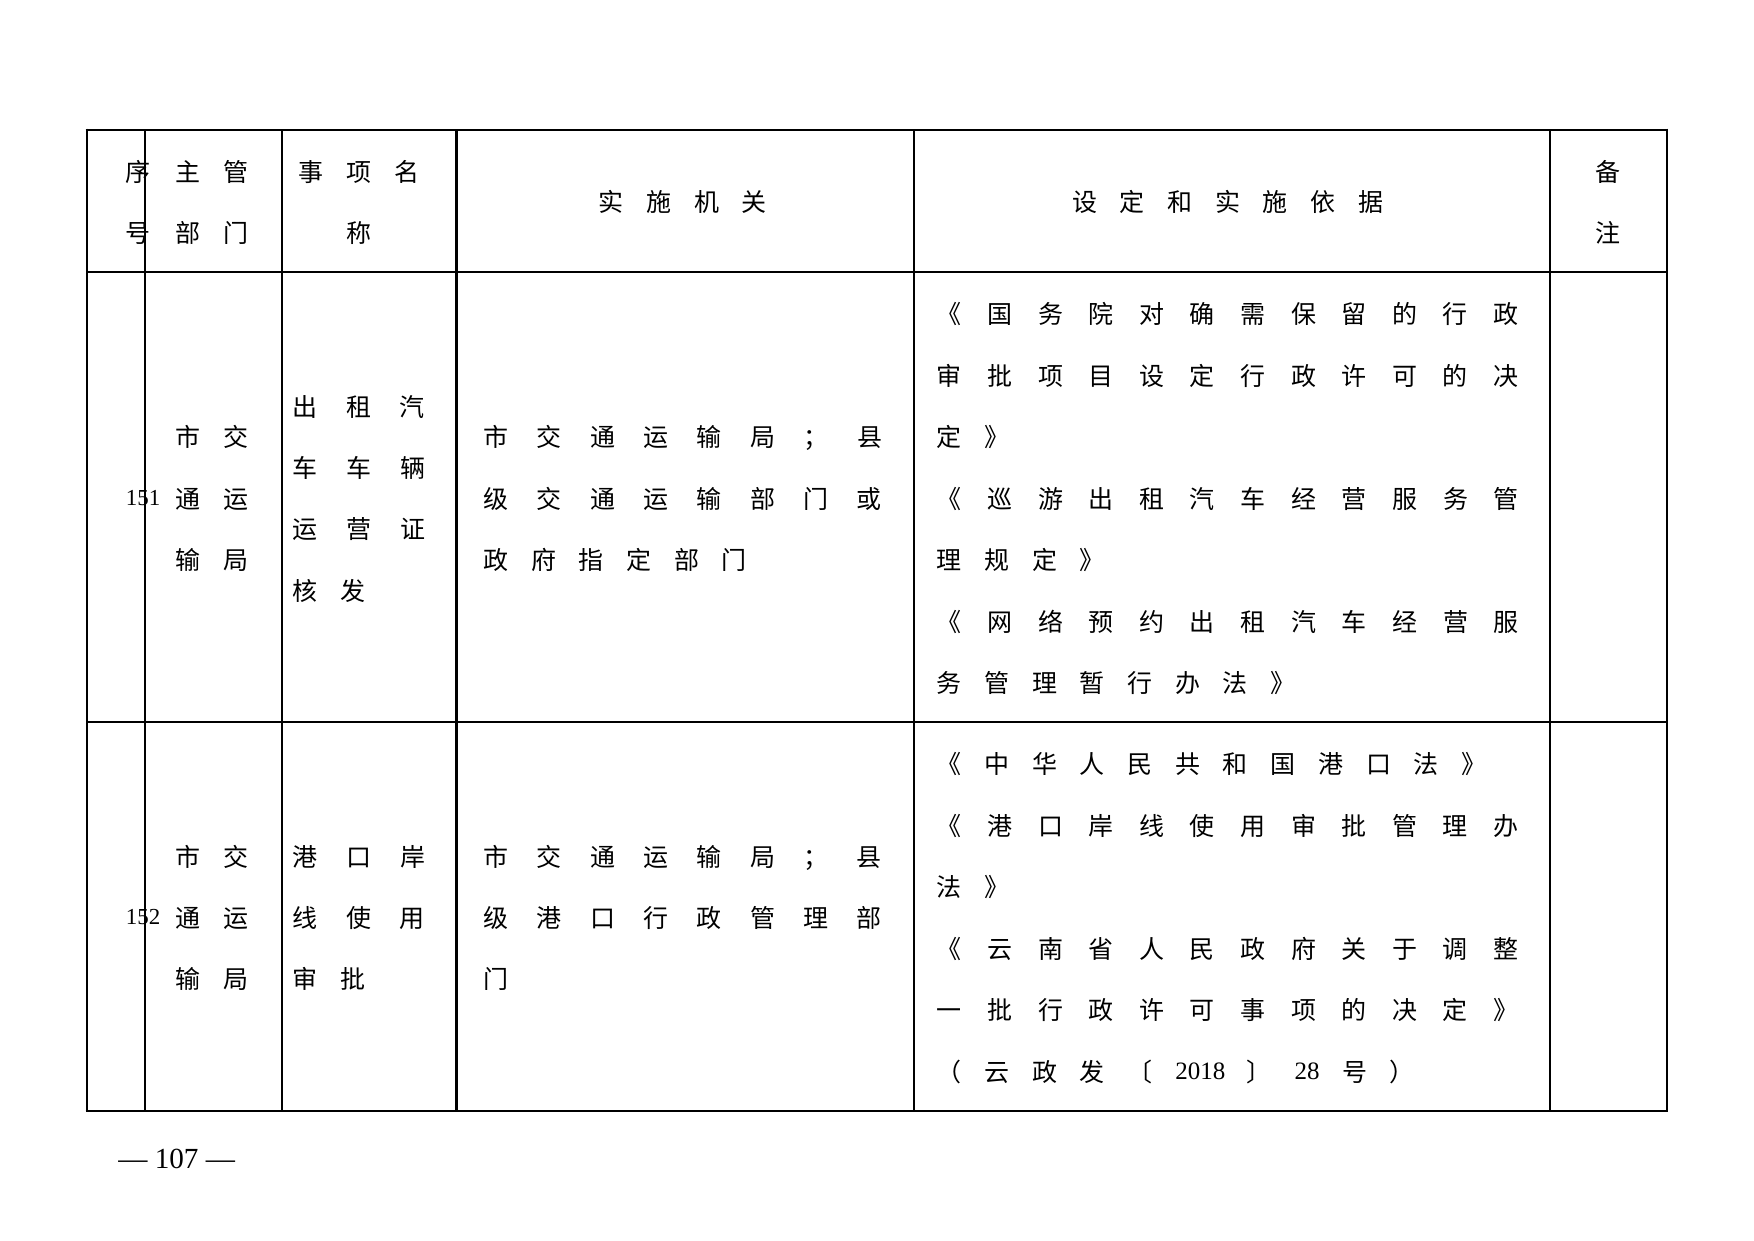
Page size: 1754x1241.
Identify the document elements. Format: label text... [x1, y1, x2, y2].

table_cell [88, 273, 144, 721]
table_header 实施机关 [458, 131, 913, 271]
table_cell 市交通运输局；县级交通运输部门或政府指定部门 [458, 273, 913, 721]
table_cell 《中华人民共和国港口法》 《港口岸线使用审批管理办法》 《云南省人民政府关于调整一批行政许可事项的决定》（云政发〔2018〕28号） [915, 723, 1549, 1110]
table_cell 市交通运输局 [146, 723, 281, 1110]
table_cell [1551, 273, 1666, 721]
table_cell 市交通运输局；县级港口行政管理部门 [458, 723, 913, 1110]
table_cell [88, 723, 144, 1110]
table_cell 出租汽车车辆运营证核发 [283, 273, 455, 721]
table_cell 《国务院对确需保留的行政审批项目设定行政许可的决定》 《巡游出租汽车经营服务管理规定》 《网络预约出租汽车经营服务管理暂行办法》 [915, 273, 1549, 721]
table_header 事项名称 [283, 131, 455, 271]
table_cell 港口岸线使用审批 [283, 723, 455, 1110]
table_header 备注 [1551, 131, 1666, 271]
table_header 设定和实施依据 [915, 131, 1549, 271]
table_header 主管部门 [146, 131, 281, 271]
table_header 序号 [88, 131, 144, 271]
table_cell [1551, 723, 1666, 1110]
table_cell 市交通运输局 [146, 273, 281, 721]
